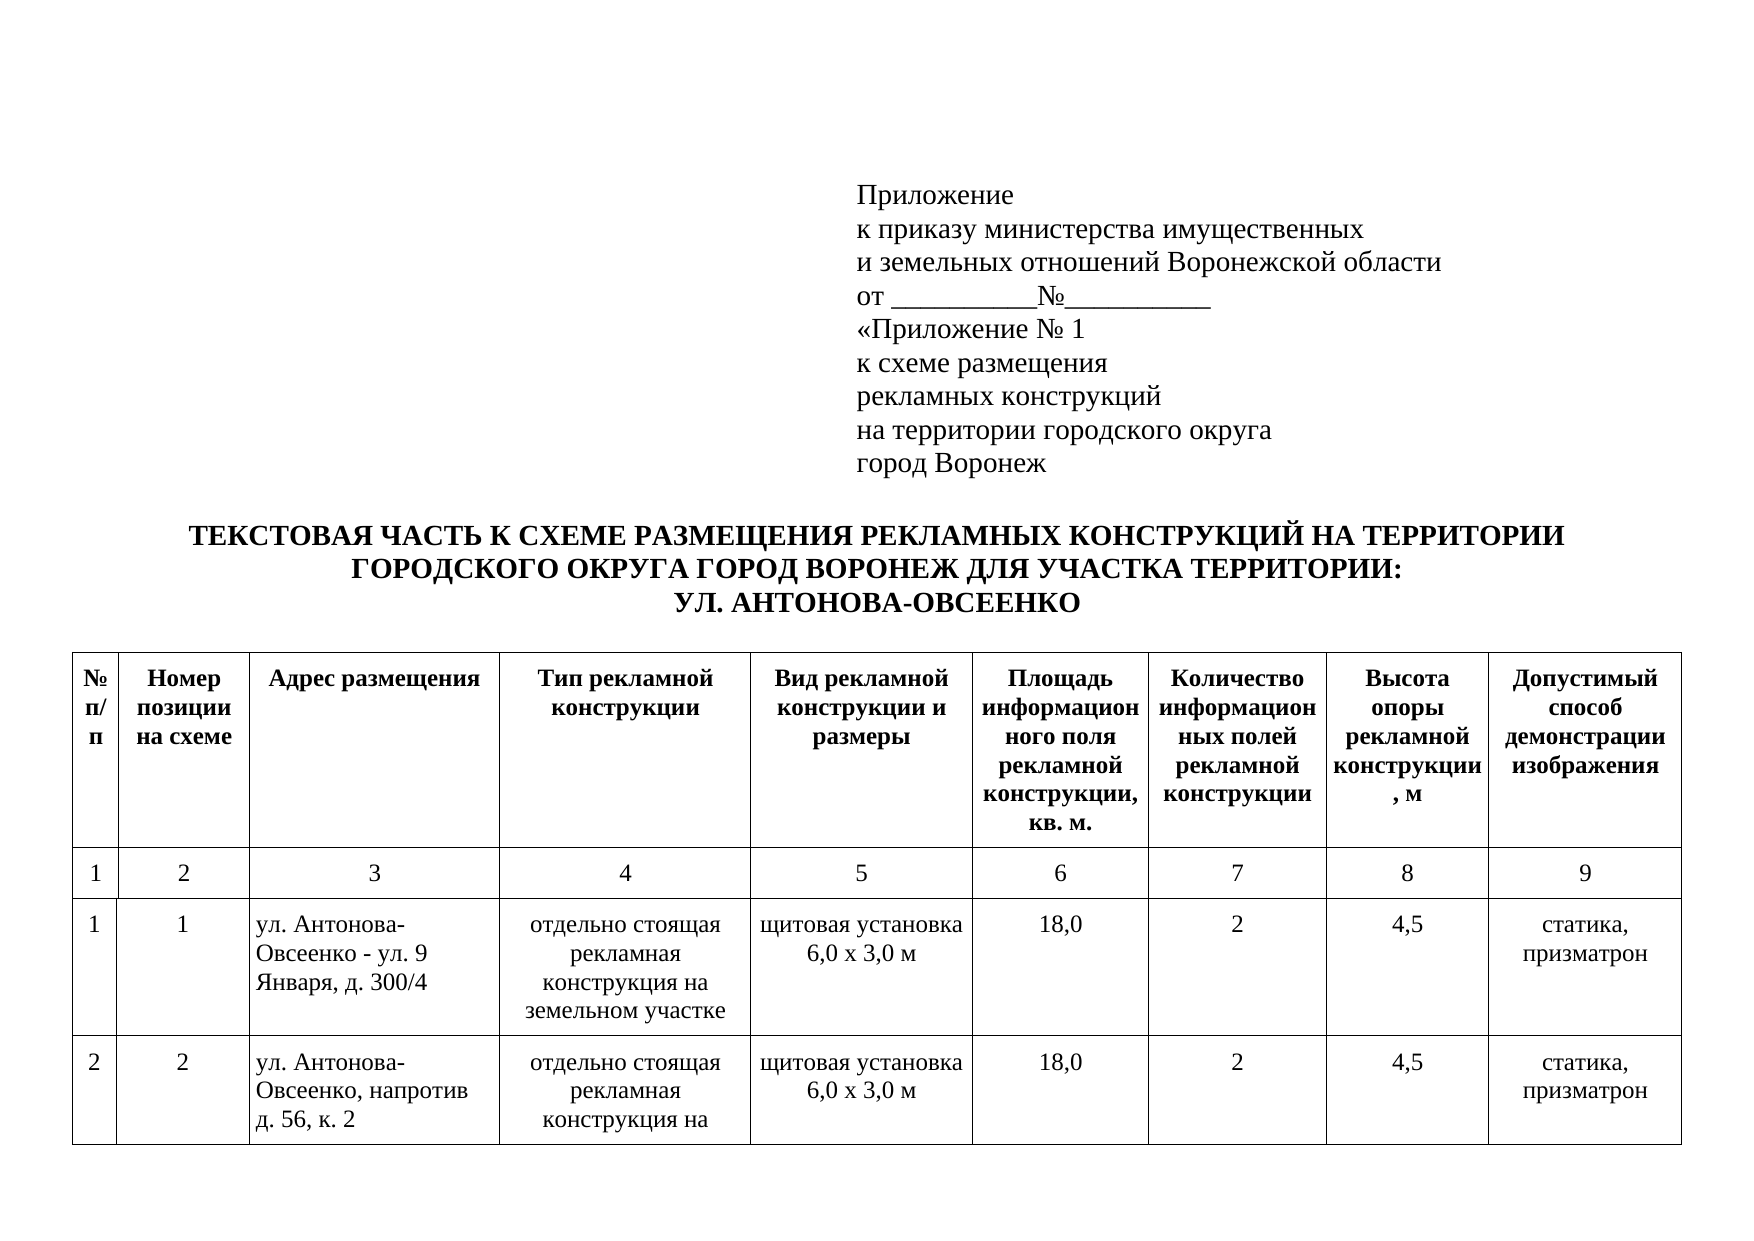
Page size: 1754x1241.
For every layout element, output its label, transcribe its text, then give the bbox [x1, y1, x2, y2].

table_cell 9 [1489, 848, 1681, 898]
table_cell 2 [119, 848, 249, 898]
table_cell 2 [117, 1036, 249, 1143]
table_header Номер позиции на схеме [119, 653, 249, 847]
table_cell ул. Антонова-Овсеенко - ул. 9 Января, д. 300/4 [250, 899, 499, 1035]
text к приказу министерства имущественных [856, 211, 1636, 244]
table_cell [250, 1036, 499, 1143]
table_header Тип рекламной конструкции [500, 653, 750, 847]
table_cell 18,0 [973, 899, 1148, 1035]
text и земельных отношений Воронежской области [856, 244, 1636, 278]
table_cell 3 [250, 848, 499, 898]
table_cell 2 [73, 1036, 116, 1143]
table_cell щитовая установка 6,0 x 3,0 м [751, 899, 972, 1035]
table_header Площадь информационного поля рекламной конструкции, кв. м. [973, 653, 1148, 847]
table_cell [500, 1036, 750, 1143]
table_header Адрес размещения [250, 653, 499, 847]
table_cell 18,0 [973, 1036, 1148, 1143]
text на территории городского округа [856, 412, 1636, 446]
table_cell статика, призматрон [1489, 899, 1681, 1035]
table_cell 1 [73, 848, 118, 898]
text рекламных конструкций [856, 378, 1636, 412]
table_header Вид рекламной конструкции и размеры [751, 653, 972, 847]
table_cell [751, 1036, 972, 1143]
table_cell 4,5 [1327, 1036, 1488, 1143]
table_cell 2 [1149, 1036, 1326, 1143]
table_cell 4 [500, 848, 750, 898]
table_header Допустимый способ демонстрации изображения [1489, 653, 1681, 847]
text УЛ. АНТОНОВА-ОВСЕЕНКО [118, 585, 1636, 618]
text Приложение [856, 177, 1636, 211]
table_cell 1 [117, 899, 249, 1035]
table_header Высота опоры рекламной конструкции, м [1327, 653, 1488, 847]
table_header № п/п [73, 653, 118, 847]
table_cell 7 [1149, 848, 1326, 898]
text город Воронеж [856, 446, 1636, 479]
text ТЕКСТОВАЯ ЧАСТЬ К СХЕМЕ РАЗМЕЩЕНИЯ РЕКЛАМНЫХ КОНСТРУКЦИЙ НА ТЕРРИТОРИИ ГОРОДСКОГО ОКРУГА ГОРОД ВОРОНЕЖ ДЛЯ УЧАСТКА ТЕРРИТОРИИ: [118, 518, 1636, 585]
table_cell 6 [973, 848, 1148, 898]
table_header Количество информационных полей рекламной конструкции [1149, 653, 1326, 847]
table_cell 5 [751, 848, 972, 898]
table_cell 4,5 [1327, 899, 1488, 1035]
table_cell статика, призматрон [1489, 1036, 1681, 1143]
table_cell 1 [73, 899, 116, 1035]
table_cell 2 [1149, 899, 1326, 1035]
table_cell отдельно стоящая рекламная конструкция на земельном участке [500, 899, 750, 1035]
table_cell 8 [1327, 848, 1488, 898]
text от __________№__________ [856, 278, 1636, 311]
text «Приложение № 1 [856, 311, 1636, 345]
text к схеме размещения [856, 345, 1636, 378]
